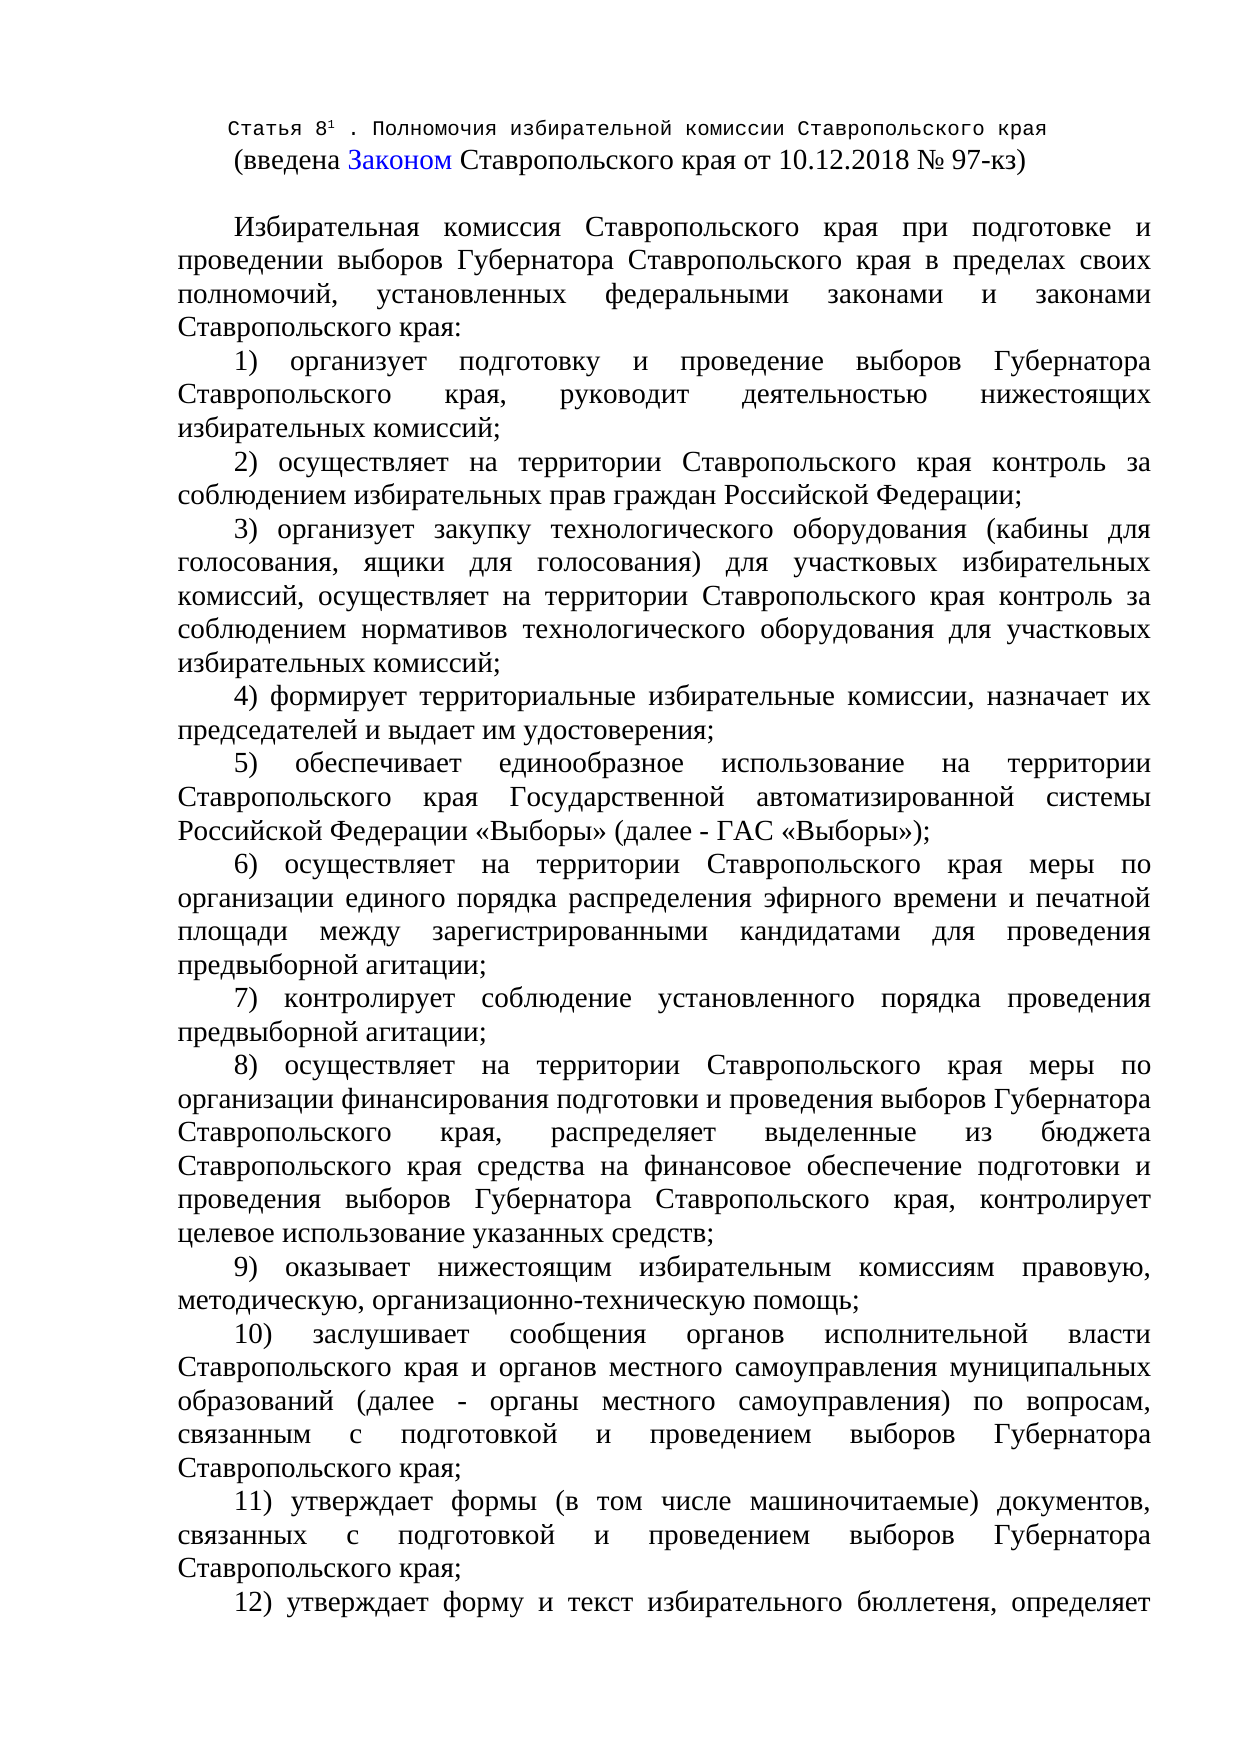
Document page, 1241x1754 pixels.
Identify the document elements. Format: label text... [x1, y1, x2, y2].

text Статья 81 . Полномочия избирательной комиссии Ставропольского края [177, 118, 1152, 142]
text (введена Законом Ставропольского края от 10.12.2018 № 97-кз) [177, 142, 1152, 175]
text 1) организует подготовку и проведение выборов Губернатора Ставропольского края, руководит деятельностью нижестоящих избирательных комиссий; [177, 343, 1152, 444]
text 8) осуществляет на территории Ставропольского края меры по организации финансирования подготовки и проведения выборов Губернатора Ставропольского края, распределяет выделенные из бюджета Ставропольского края средства на финансовое обеспечение подготовки и проведения выборов Губернатора Ставропольского края, контролирует целевое использование указанных средств; [177, 1047, 1152, 1249]
text 9) оказывает нижестоящим избирательным комиссиям правовую, методическую, организационно-техническую помощь; [177, 1249, 1152, 1316]
text 4) формирует территориальные избирательные комиссии, назначает их председателей и выдает им удостоверения; [177, 678, 1152, 746]
text 2) осуществляет на территории Ставропольского края контроль за соблюдением избирательных прав граждан Российской Федерации; [177, 444, 1152, 511]
text 3) организует закупку технологического оборудования (кабины для голосования, ящики для голосования) для участковых избирательных комиссий, осуществляет на территории Ставропольского края контроль за соблюдением нормативов технологического оборудования для участковых избирательных комиссий; [177, 511, 1152, 678]
text 11) утверждает формы (в том числе машиночитаемые) документов, связанных с подготовкой и проведением выборов Губернатора Ставропольского края; [177, 1483, 1152, 1584]
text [177, 1584, 1152, 1618]
text 7) контролирует соблюдение установленного порядка проведения предвыборной агитации; [177, 980, 1152, 1047]
text 10) заслушивает сообщения органов исполнительной власти Ставропольского края и органов местного самоуправления муниципальных образований (далее - органы местного самоуправления) по вопросам, связанным с подготовкой и проведением выборов Губернатора Ставропольского края; [177, 1316, 1152, 1483]
text 5) обеспечивает единообразное использование на территории Ставропольского края Государственной автоматизированной системы Российской Федерации «Выборы» (далее - ГАС «Выборы»); [177, 746, 1152, 846]
text 6) осуществляет на территории Ставропольского края меры по организации единого порядка распределения эфирного времени и печатной площади между зарегистрированными кандидатами для проведения предвыборной агитации; [177, 846, 1152, 980]
text Избирательная комиссия Ставропольского края при подготовке и проведении выборов Губернатора Ставропольского края в пределах своих полномочий, установленных федеральными законами и законами Ставропольского края: [177, 209, 1152, 343]
